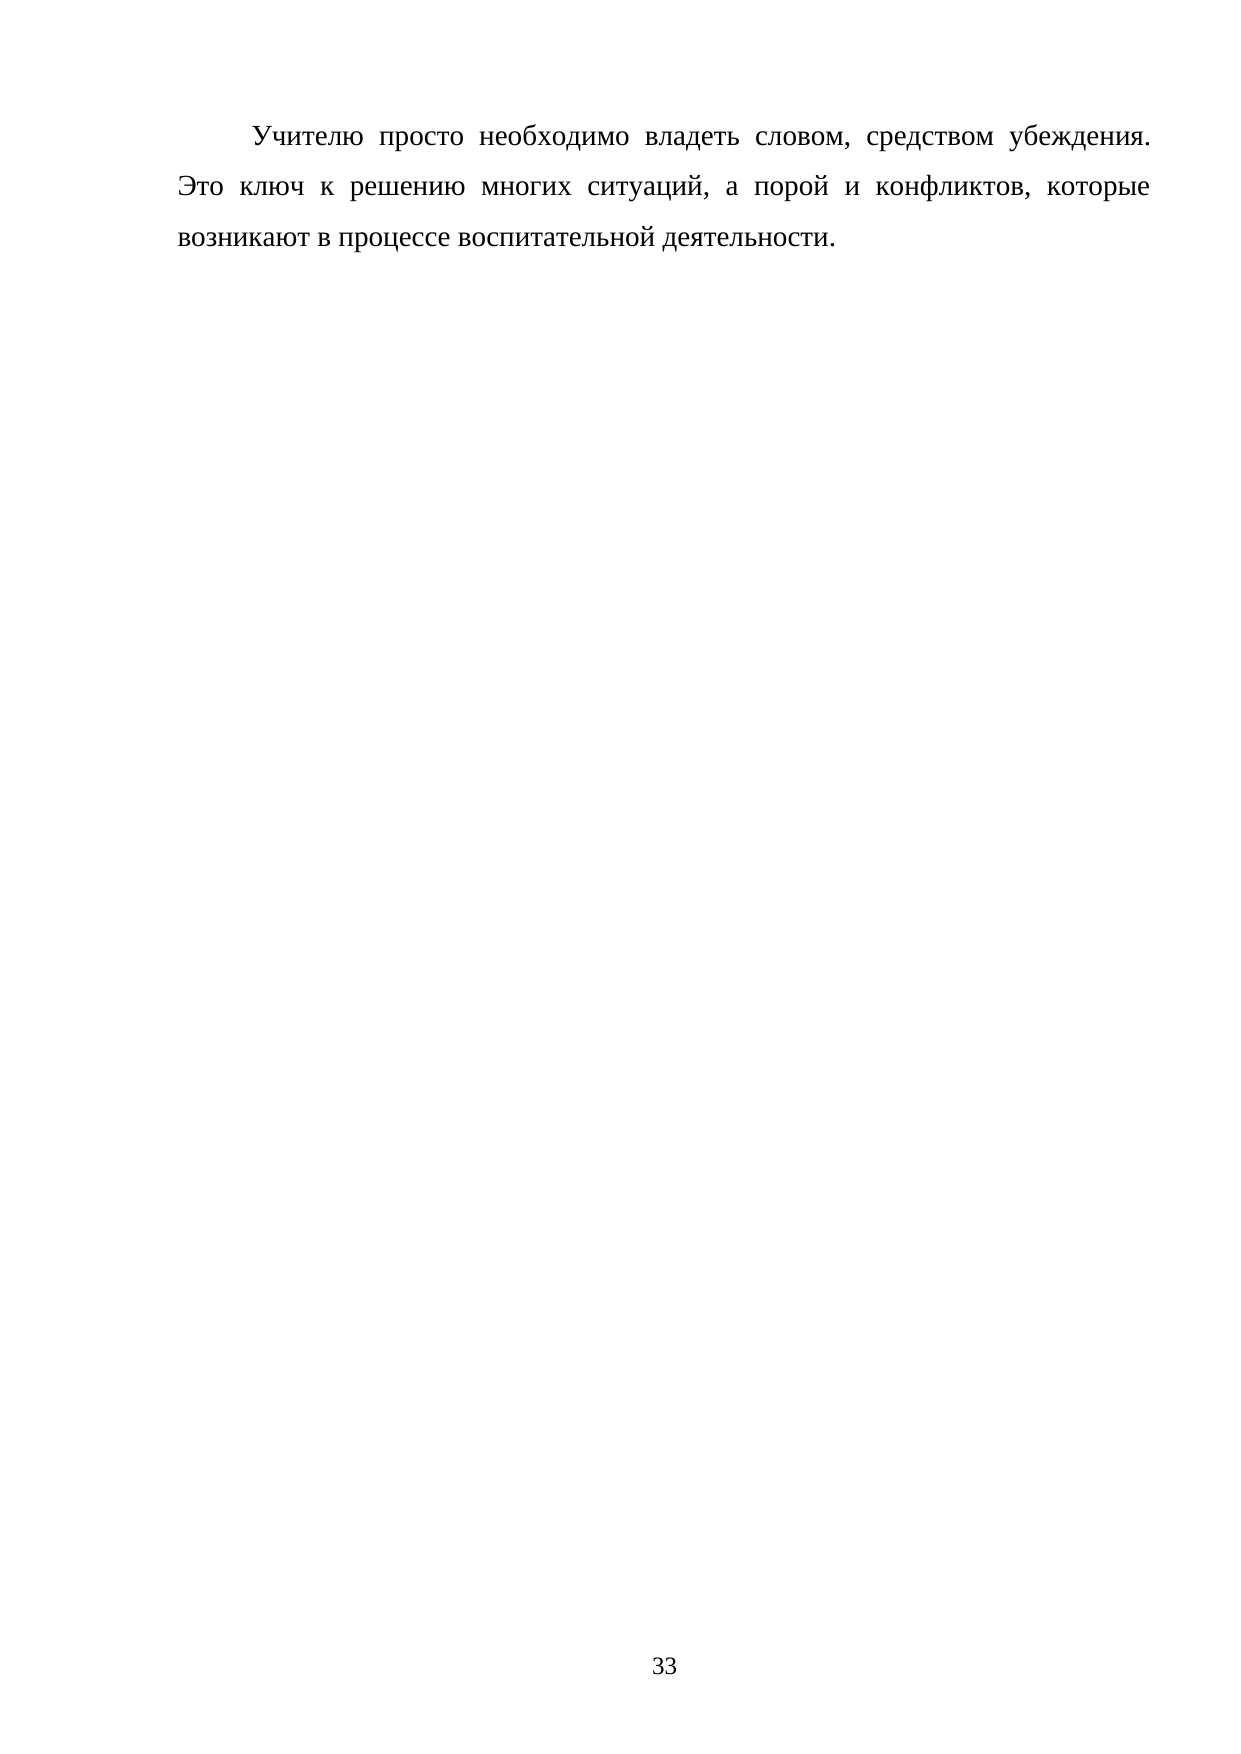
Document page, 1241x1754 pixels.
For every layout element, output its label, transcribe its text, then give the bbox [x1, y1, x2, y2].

text Учителю просто необходимо владеть словом, средством убеждения. Это ключ к решению многих ситуаций, а порой и конфликтов, которые возникают в процессе воспитательной деятельности. [177, 118, 1152, 252]
